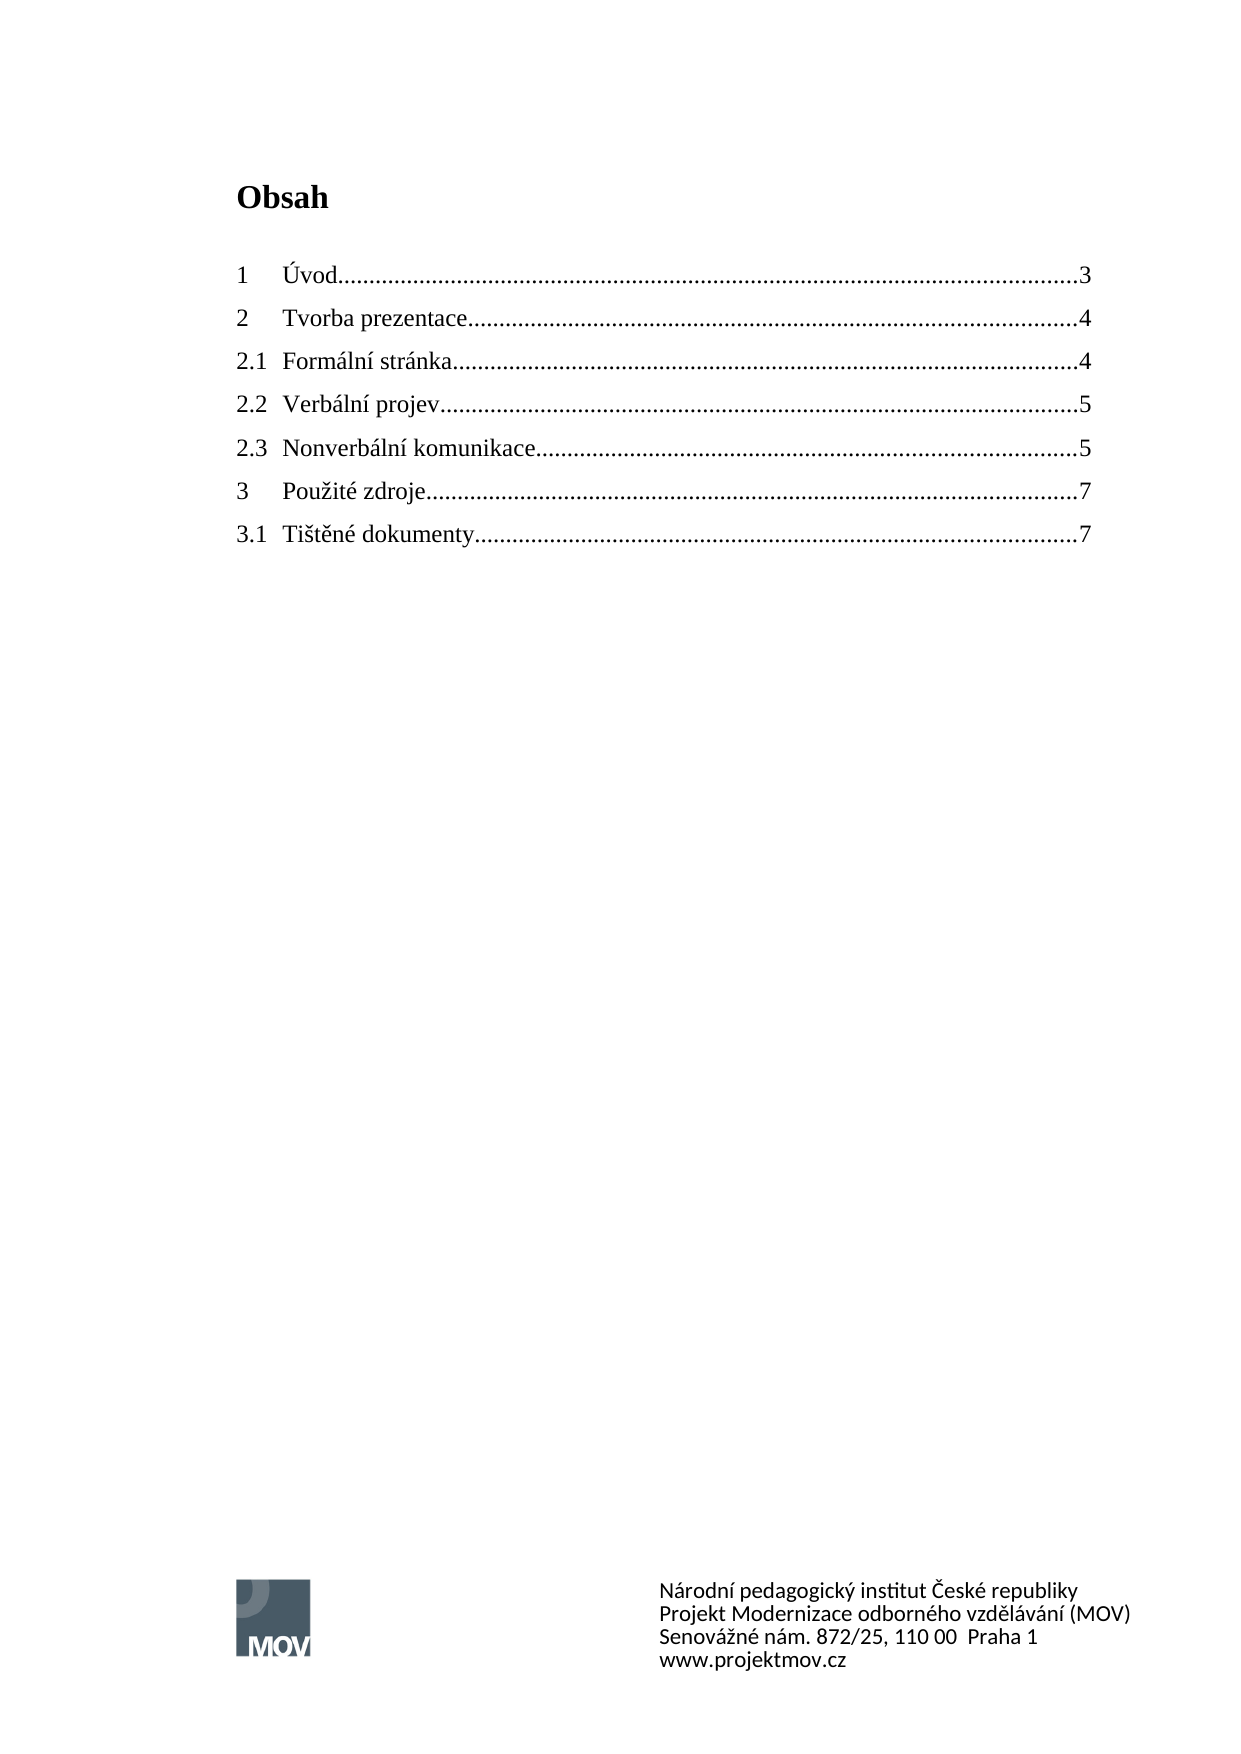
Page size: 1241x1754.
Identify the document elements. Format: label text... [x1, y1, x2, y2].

picture [236, 1573, 644, 1681]
text Obsah [236, 177, 1092, 216]
text 2.2 Verbální projev 5 [236, 389, 1092, 418]
text 2.3 Nonverbální komunikace 5 [236, 433, 1092, 461]
text 3 Použité zdroje 7 [236, 476, 1092, 504]
text 2.1 Formální stránka 4 [236, 346, 1092, 375]
text 3.1 Tištěné dokumenty 7 [236, 519, 1092, 548]
text 1 Úvod 3 [236, 260, 1092, 288]
text 2 Tvorba prezentace 4 [236, 303, 1092, 332]
